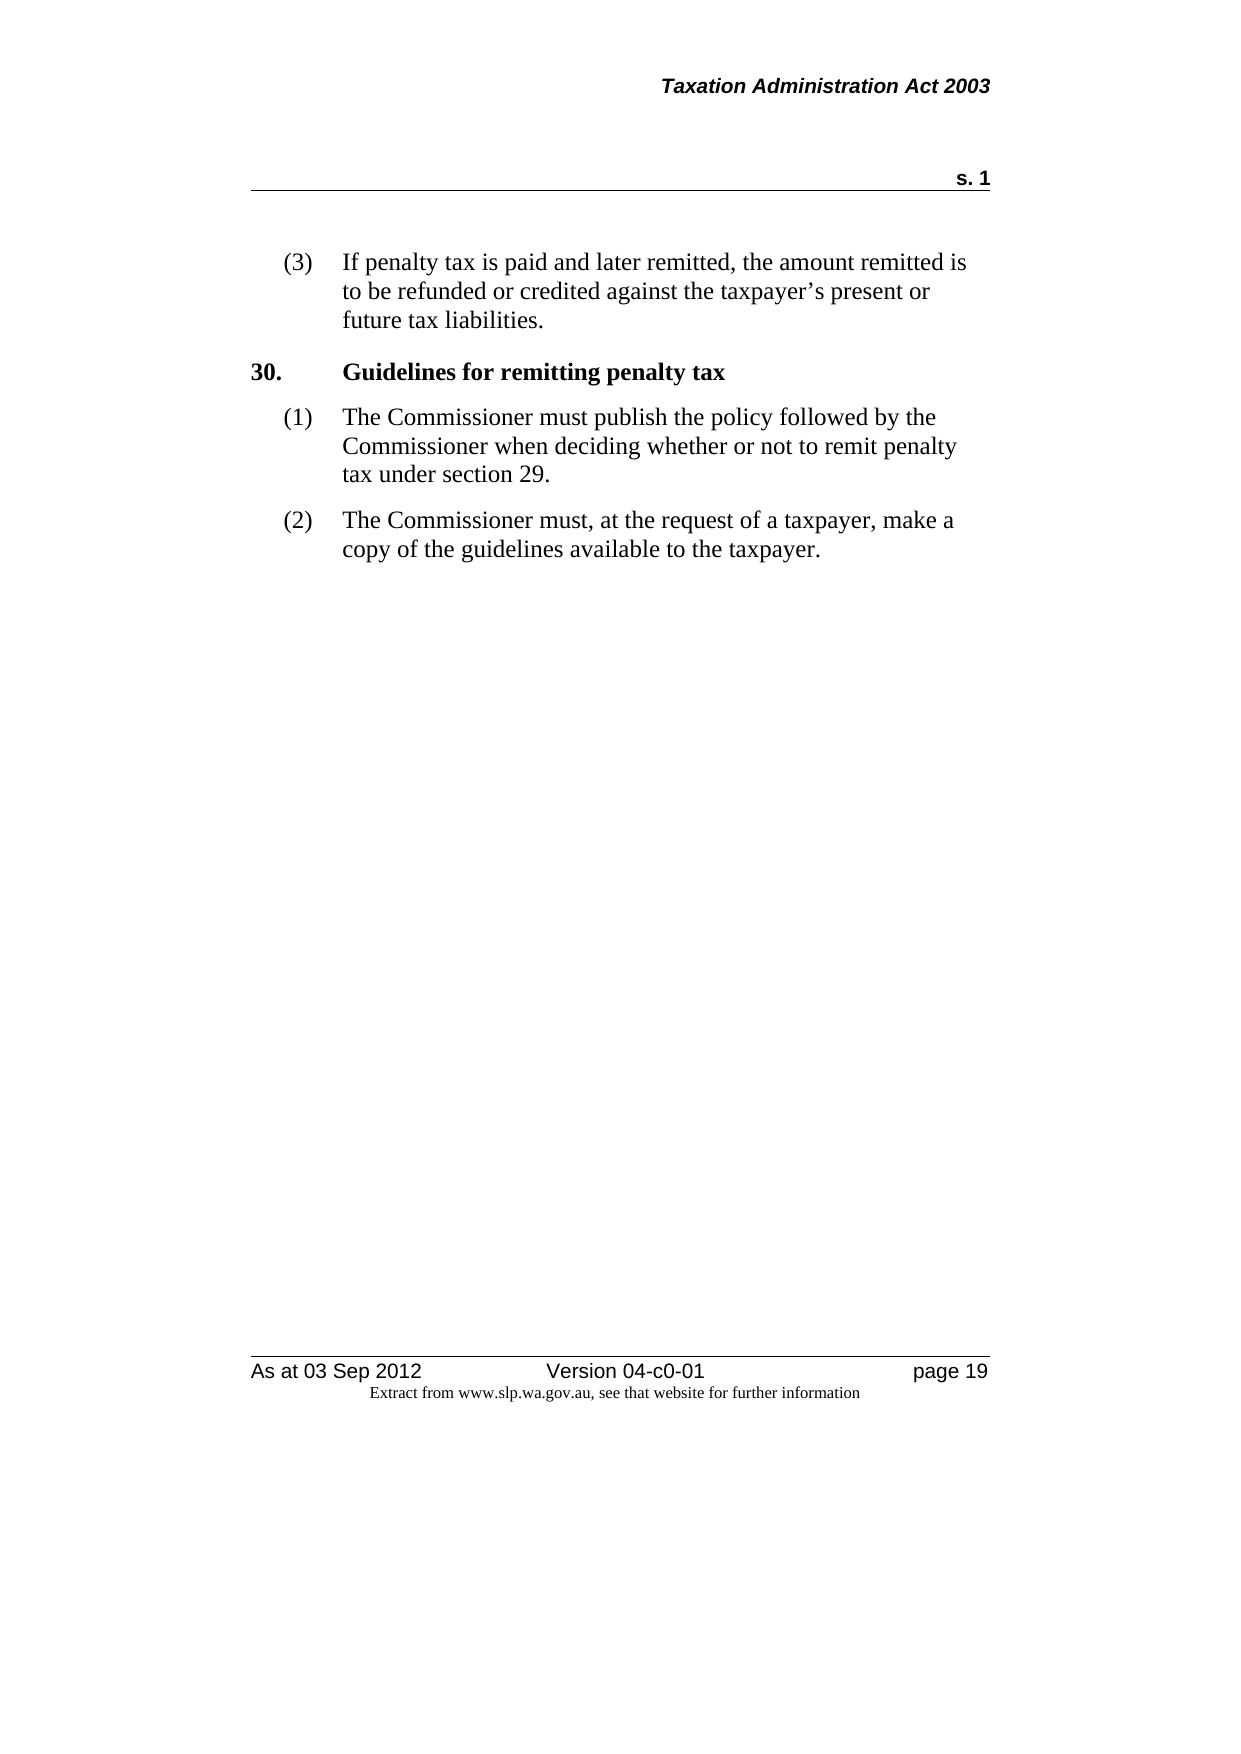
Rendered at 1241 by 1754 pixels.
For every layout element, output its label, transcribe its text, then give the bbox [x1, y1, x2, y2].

text (1) The Commissioner must publish the policy followed by the Commissioner when deciding whether or not to remit penalty tax under section 29. [251, 402, 990, 488]
text (3) If penalty tax is paid and later remitted, the amount remitted is to be refunded or credited against the taxpayer’s present or future tax liabilities. [251, 247, 990, 334]
subtitle 30. Guidelines for remitting penalty tax [251, 357, 990, 385]
text (2) The Commissioner must, at the request of a taxpayer, make a copy of the guidelines available to the taxpayer. [251, 505, 990, 562]
